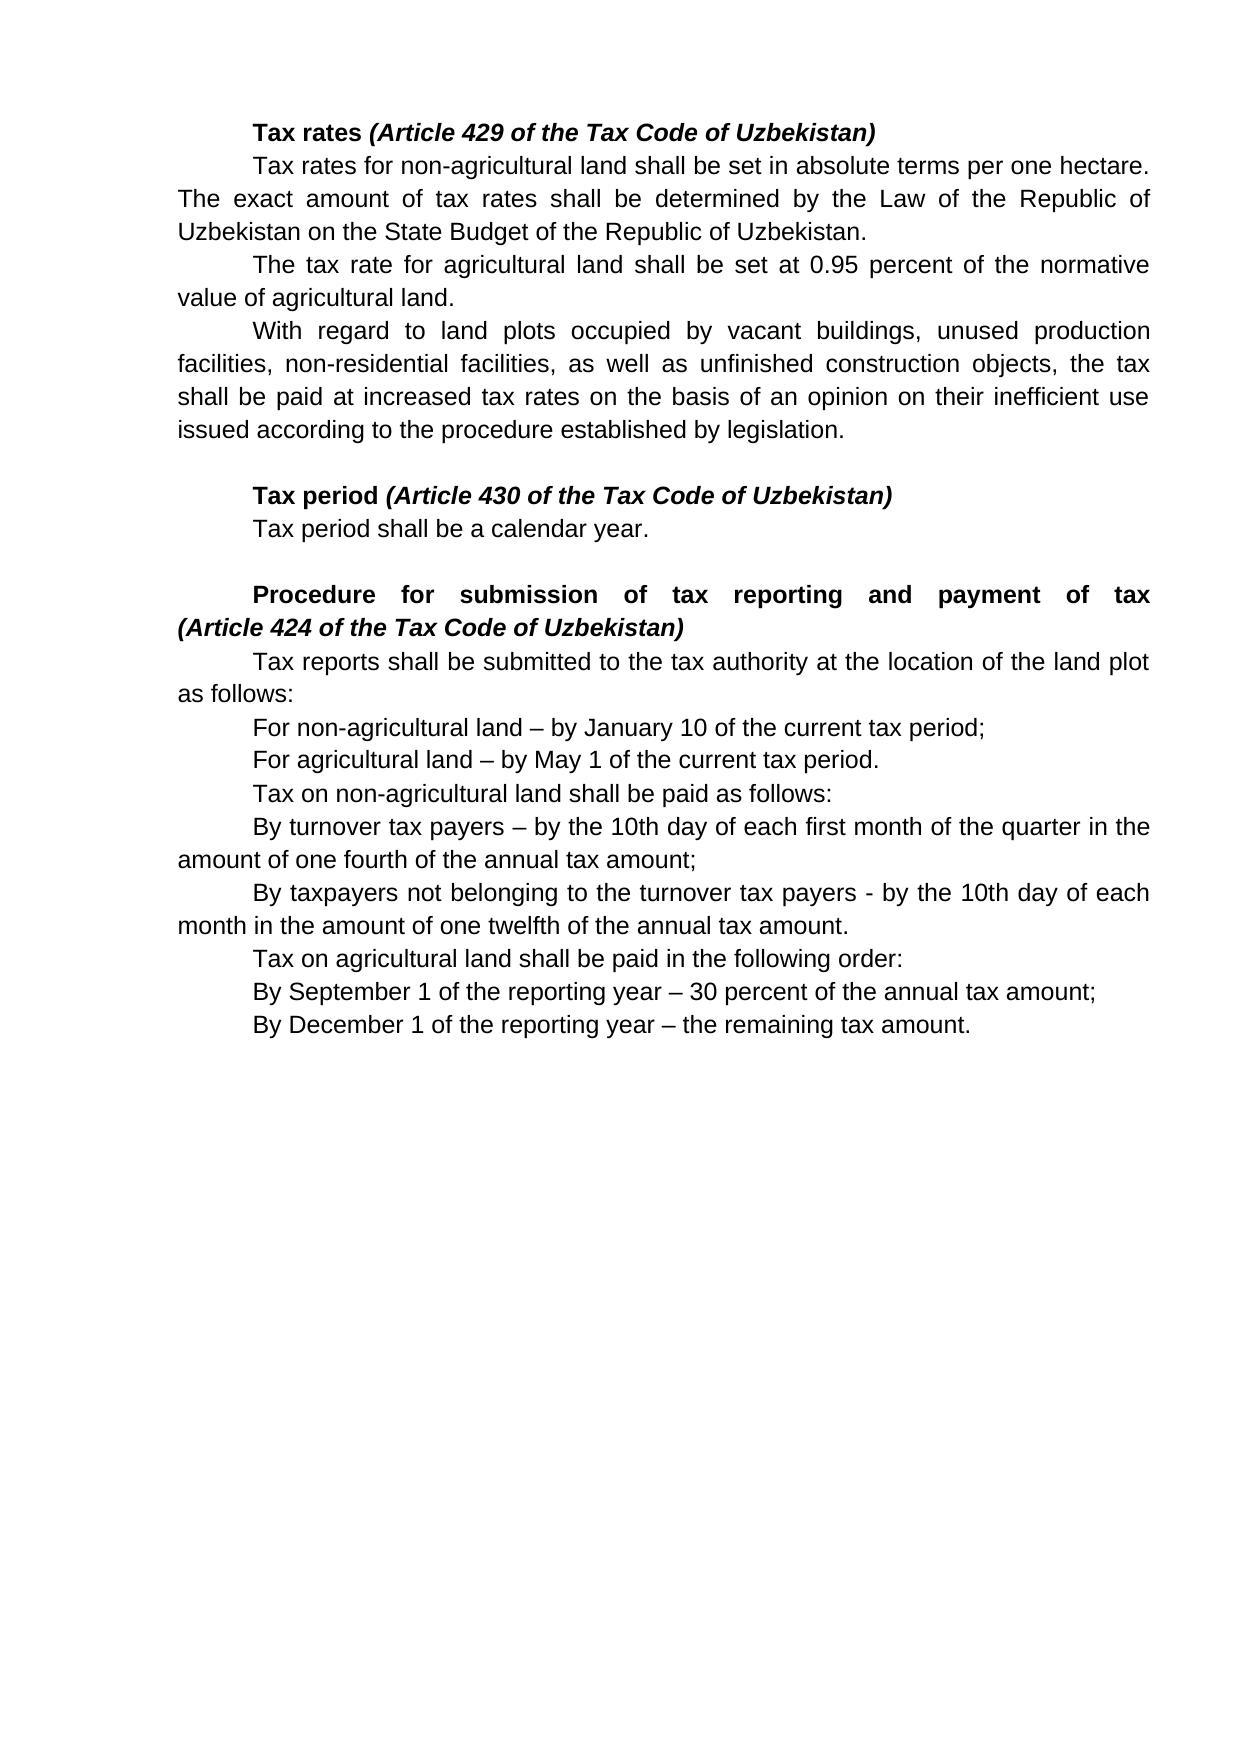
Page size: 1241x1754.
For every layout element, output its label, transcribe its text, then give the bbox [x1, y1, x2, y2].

subtitle Procedure for submission of tax reporting and payment of tax (Article 424 of the Tax Code of Uzbekistan) [177, 580, 1152, 642]
text By turnover tax payers – by the 10th day of each first month of the quarter in the amount of one fourth of the annual tax amount; [177, 812, 1152, 873]
text Tax rates for non-agricultural land shall be set in absolute terms per one hectare. The exact amount of tax rates shall be determined by the Law of the Republic of Uzbekistan on the State Budget of the Republic of Uzbekistan. [177, 151, 1152, 246]
text Tax on non-agricultural land shall be paid as follows: [177, 778, 1152, 807]
text The tax rate for agricultural land shall be set at 0.95 percent of the normative value of agricultural land. [177, 250, 1152, 312]
subtitle Tax period (Article 430 of the Tax Code of Uzbekistan) [177, 481, 1152, 510]
text Tax on agricultural land shall be paid in the following order: [177, 944, 1152, 972]
text By taxpayers not belonging to the turnover tax payers - by the 10th day of each month in the amount of one twelfth of the annual tax amount. [177, 878, 1152, 939]
text For agricultural land – by May 1 of the current tax period. [177, 746, 1152, 774]
text For non-agricultural land – by January 10 of the current tax period; [177, 712, 1152, 741]
text With regard to land plots occupied by vacant buildings, unused production facilities, non-residential facilities, as well as unfinished construction objects, the tax shall be paid at increased tax rates on the basis of an opinion on their inefficient use issued according to the procedure established by legislation. [177, 316, 1152, 444]
text Tax period shall be a calendar year. [177, 514, 1152, 543]
subtitle Tax rates (Article 429 of the Tax Code of Uzbekistan) [177, 118, 1152, 147]
text Tax reports shall be submitted to the tax authority at the location of the land plot as follows: [177, 646, 1152, 708]
text By September 1 of the reporting year – 30 percent of the annual tax amount; [177, 977, 1152, 1005]
text By December 1 of the reporting year – the remaining tax amount. [177, 1010, 1152, 1038]
